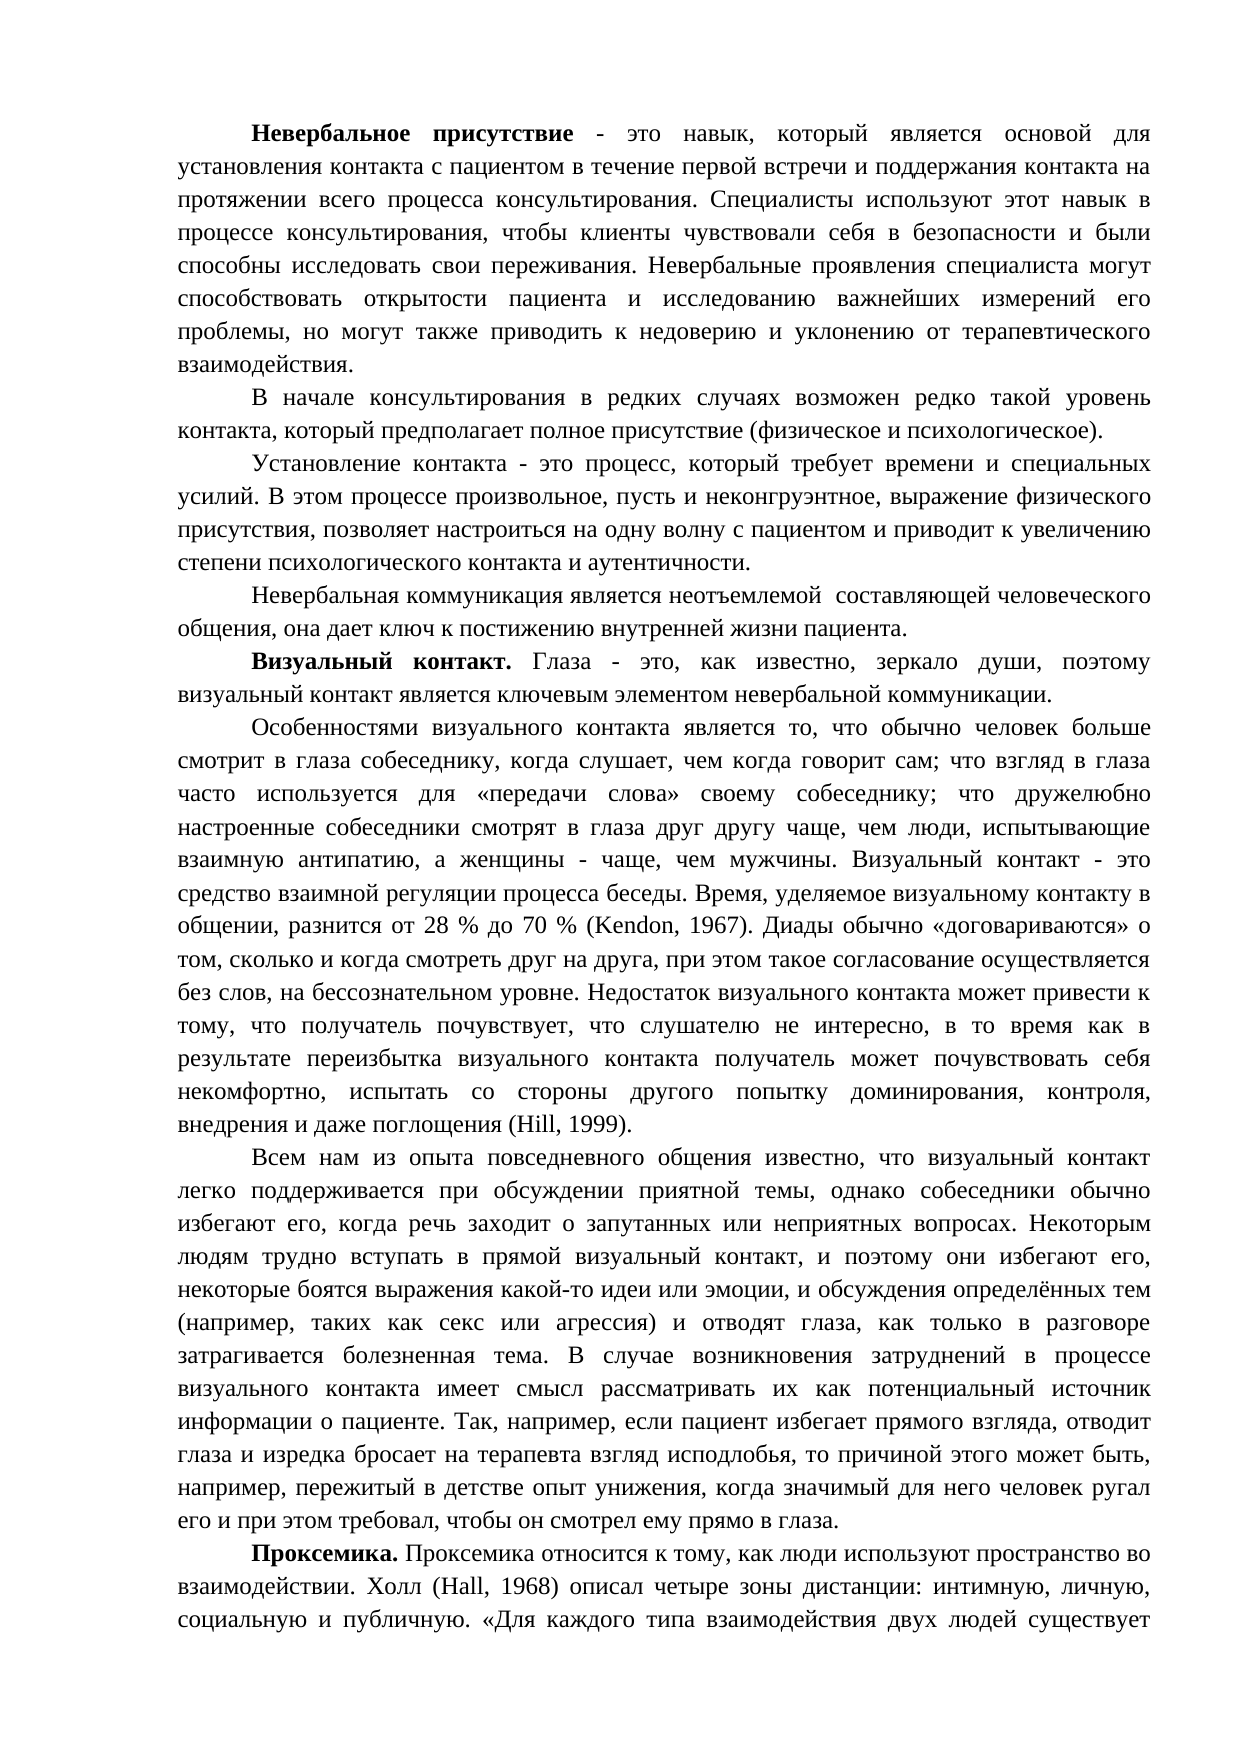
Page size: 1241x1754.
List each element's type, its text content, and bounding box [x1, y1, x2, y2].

text Визуальный контакт. Глаза - это, как известно, зеркало души, поэтому визуальный контакт является ключевым элементом невербальной коммуникации. [177, 646, 1152, 708]
text Всем нам из опыта повседневного общения известно, что визуальный контакт легко поддерживается при обсуждении приятной темы, однако собеседники обычно избегают его, когда речь заходит о запутанных или неприятных вопросах. Некоторым людям трудно вступать в прямой визуальный контакт, и поэтому они избегают его, некоторые боятся выражения какой-то идеи или эмоции, и обсуждения определённых тем (например, таких как секс или агрессия) и отводят глаза, как только в разговоре затрагивается болезненная тема. В случае возникновения затруднений в процессе визуального контакта имеет смысл рассматривать их как потенциальный источник информации о пациенте. Так, например, если пациент избегает прямого взгляда, отводит глаза и изредка бросает на терапевта взгляд исподлобья, то причиной этого может быть, например, пережитый в детстве опыт унижения, когда значимый для него человек ругал его и при этом требовал, чтобы он смотрел ему прямо в глаза. [177, 1142, 1152, 1534]
text В начале консультирования в редких случаях возможен редко такой уровень контакта, который предполагает полное присутствие (физическое и психологическое). [177, 382, 1152, 444]
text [177, 1538, 1152, 1633]
text Невербальная коммуникация является неотъемлемой составляющей человеческого общения, она дает ключ к постижению внутренней жизни пациента. [177, 580, 1152, 642]
text Особенностями визуального контакта является то, что обычно человек больше смотрит в глаза собеседнику, когда слушает, чем когда говорит сам; что взгляд в глаза часто используется для «передачи слова» своему собеседнику; что дружелюбно настроенные собеседники смотрят в глаза друг другу чаще, чем люди, испытывающие взаимную антипатию, а женщины - чаще, чем мужчины. Визуальный контакт - это средство взаимной регуляции процесса беседы. Время, уделяемое визуальному контакту в общении, разнится от 28 % до 70 % (Kendon, 1967). Диады обычно «договариваются» о том, сколько и когда смотреть друг на друга, при этом такое согласование осуществляется без слов, на бессознательном уровне. Недостаток визуального контакта может привести к тому, что получатель почувствует, что слушателю не интересно, в то время как в результате переизбытка визуального контакта получатель может почувствовать себя некомфортно, испытать со стороны другого попытку доминирования, контроля, внедрения и даже поглощения (Hill, 1999). [177, 712, 1152, 1137]
text Невербальное присутствие - это навык, который является основой для установления контакта с пациентом в течение первой встречи и поддержания контакта на протяжении всего процесса консультирования. Специалисты используют этот навык в процессе консультирования, чтобы клиенты чувствовали себя в безопасности и были способны исследовать свои переживания. Невербальные проявления специалиста могут способствовать открытости пациента и исследованию важнейших измерений его проблемы, но могут также приводить к недоверию и уклонению от терапевтического взаимодействия. [177, 118, 1152, 378]
text Установление контакта - это процесс, который требует времени и специальных усилий. В этом процессе произвольное, пусть и неконгруэнтное, выражение физического присутствия, позволяет настроиться на одну волну с пациентом и приводит к увеличению степени психологического контакта и аутентичности. [177, 448, 1152, 576]
